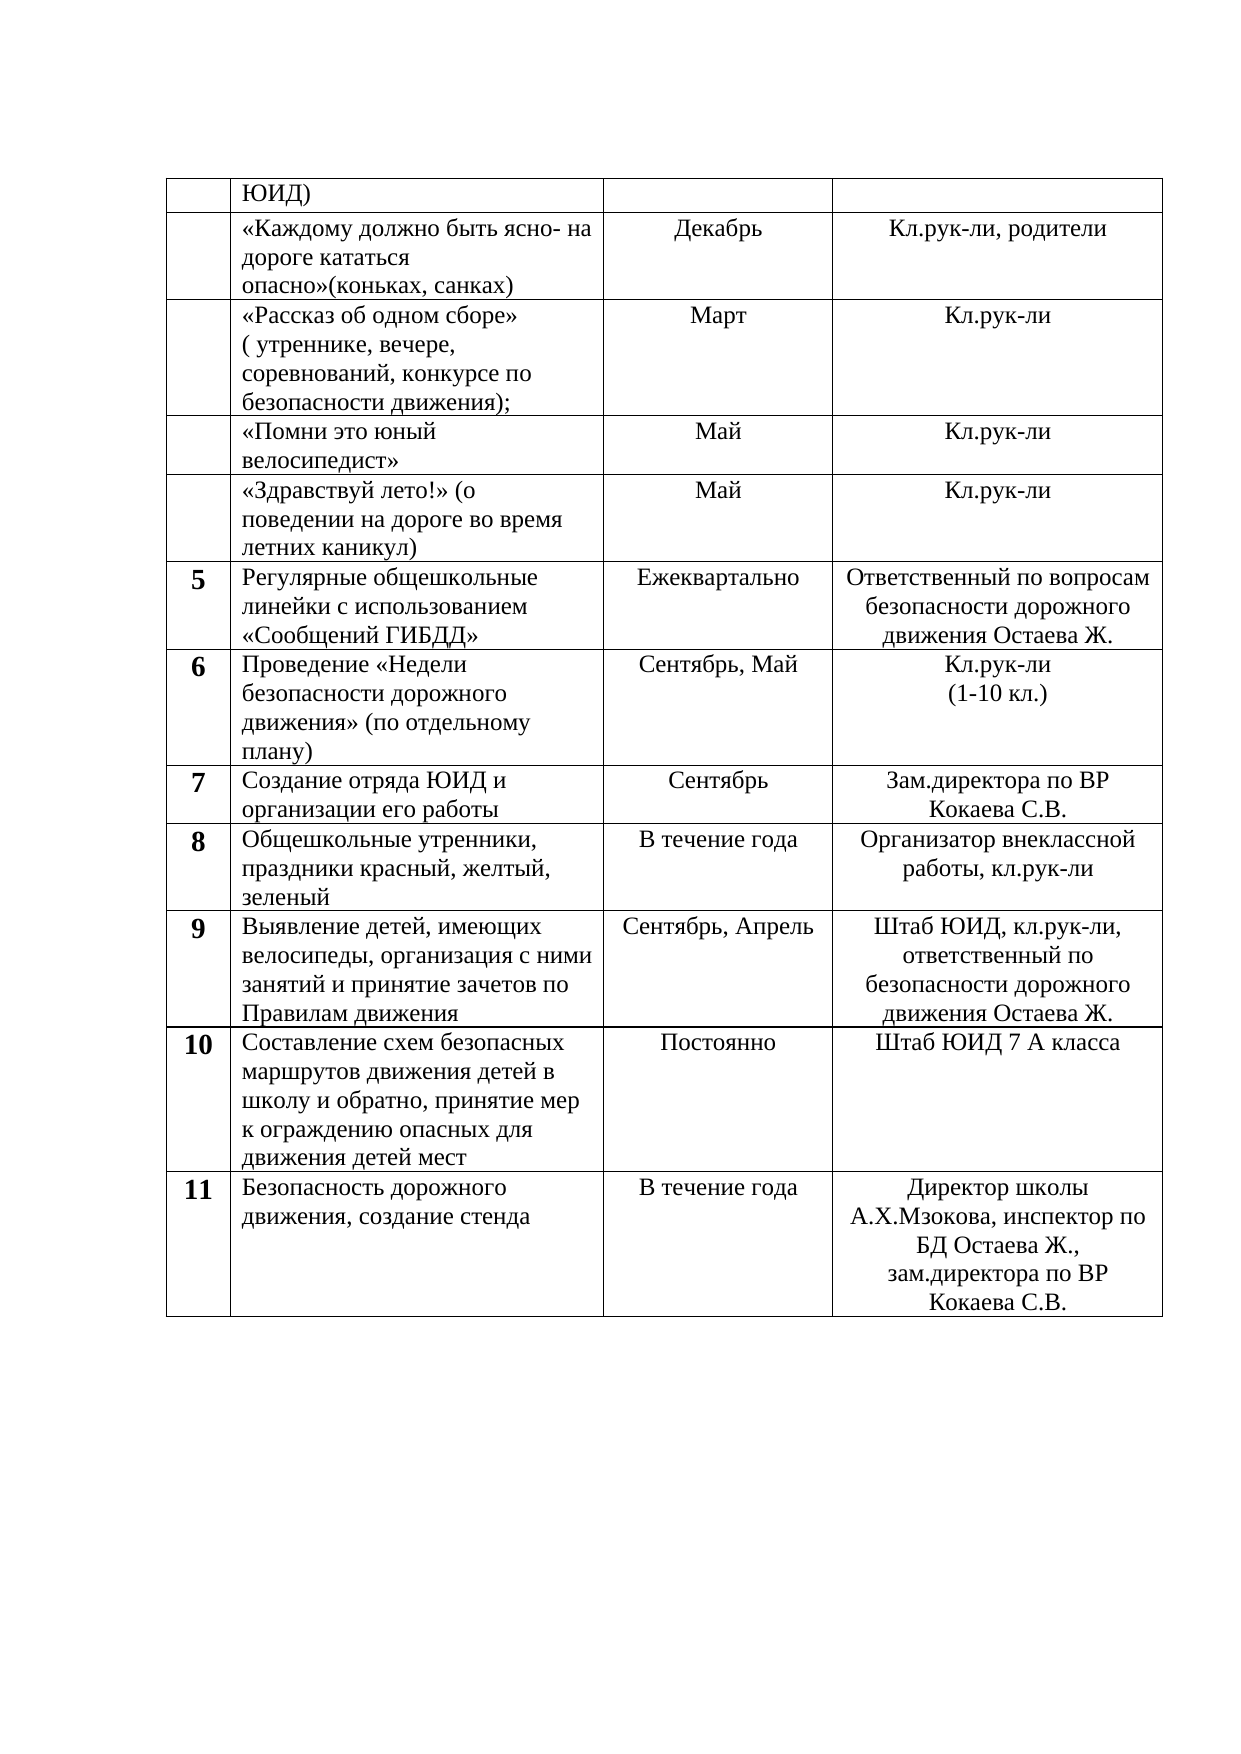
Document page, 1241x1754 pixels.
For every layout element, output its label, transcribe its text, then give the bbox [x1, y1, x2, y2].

table_cell 7 [167, 766, 230, 823]
table_cell В течение года [604, 1172, 832, 1316]
table_cell «Здравствуй лето!» (о поведении на дороге во время летних каникул) [231, 475, 603, 561]
table_cell Общешкольные утренники, праздники красный, желтый, зеленый [231, 824, 603, 910]
table_cell [167, 300, 230, 415]
table_cell Проведение «Недели безопасности дорожного движения» (по отдельному плану) [231, 650, 603, 764]
table_cell «Помни это юный велосипедист» [231, 416, 603, 474]
table_cell Май [604, 416, 832, 474]
table_cell [167, 416, 230, 474]
table_cell Директор школы А.Х.Мзокова, инспектор по БД Остаева Ж., зам.директора по ВР Кокаева С.В. [833, 1172, 1162, 1316]
table_cell Кл.рук-ли (1-10 кл.) [833, 650, 1162, 764]
table_cell Составление схем безопасных маршрутов движения детей в школу и обратно, принятие мер к ограждению опасных для движения детей мест [231, 1028, 603, 1171]
table_cell Выявление детей, имеющих велосипеды, организация с ними занятий и принятие зачетов по Правилам движения [231, 911, 603, 1026]
table_cell Сентябрь, Апрель [604, 911, 832, 1026]
table_cell Сентябрь, Май [604, 650, 832, 764]
table_cell [167, 213, 230, 299]
table_cell «Каждому должно быть ясно- на дороге кататься опасно»(коньках, санках) [231, 213, 603, 299]
table_cell «Рассказ об одном сборе» ( утреннике, вечере, соревнований, конкурсе по безопасности движения); [231, 300, 603, 415]
table_cell 10 [167, 1028, 230, 1171]
table_cell В течение года [604, 824, 832, 910]
table_cell Май [604, 475, 832, 561]
table_cell Зам.директора по ВР Кокаева С.В. [833, 766, 1162, 823]
table_cell Постоянно [604, 1028, 832, 1171]
table_cell Кл.рук-ли [833, 475, 1162, 561]
table_cell 9 [167, 911, 230, 1026]
table_header ЮИД) [231, 179, 603, 212]
table_cell Ответственный по вопросам безопасности дорожного движения Остаева Ж. [833, 562, 1162, 648]
table_cell Ежеквартально [604, 562, 832, 648]
table_cell Кл.рук-ли [833, 300, 1162, 415]
table_header [167, 179, 230, 212]
table_cell Сентябрь [604, 766, 832, 823]
table_cell 11 [167, 1172, 230, 1316]
table_cell Безопасность дорожного движения, создание стенда [231, 1172, 603, 1316]
table_cell Штаб ЮИД 7 А класса [833, 1028, 1162, 1171]
table_cell Организатор внеклассной работы, кл.рук-ли [833, 824, 1162, 910]
table_cell Регулярные общешкольные линейки с использованием «Сообщений ГИБДД» [231, 562, 603, 648]
table_cell Декабрь [604, 213, 832, 299]
table_cell Кл.рук-ли, родители [833, 213, 1162, 299]
table_header [833, 179, 1162, 212]
table_cell 6 [167, 650, 230, 764]
table_cell Создание отряда ЮИД и организации его работы [231, 766, 603, 823]
table_cell Март [604, 300, 832, 415]
table_header [604, 179, 832, 212]
table_cell Кл.рук-ли [833, 416, 1162, 474]
table_cell 8 [167, 824, 230, 910]
table_cell Штаб ЮИД, кл.рук-ли, ответственный по безопасности дорожного движения Остаева Ж. [833, 911, 1162, 1026]
table_cell [167, 475, 230, 561]
table_cell 5 [167, 562, 230, 648]
